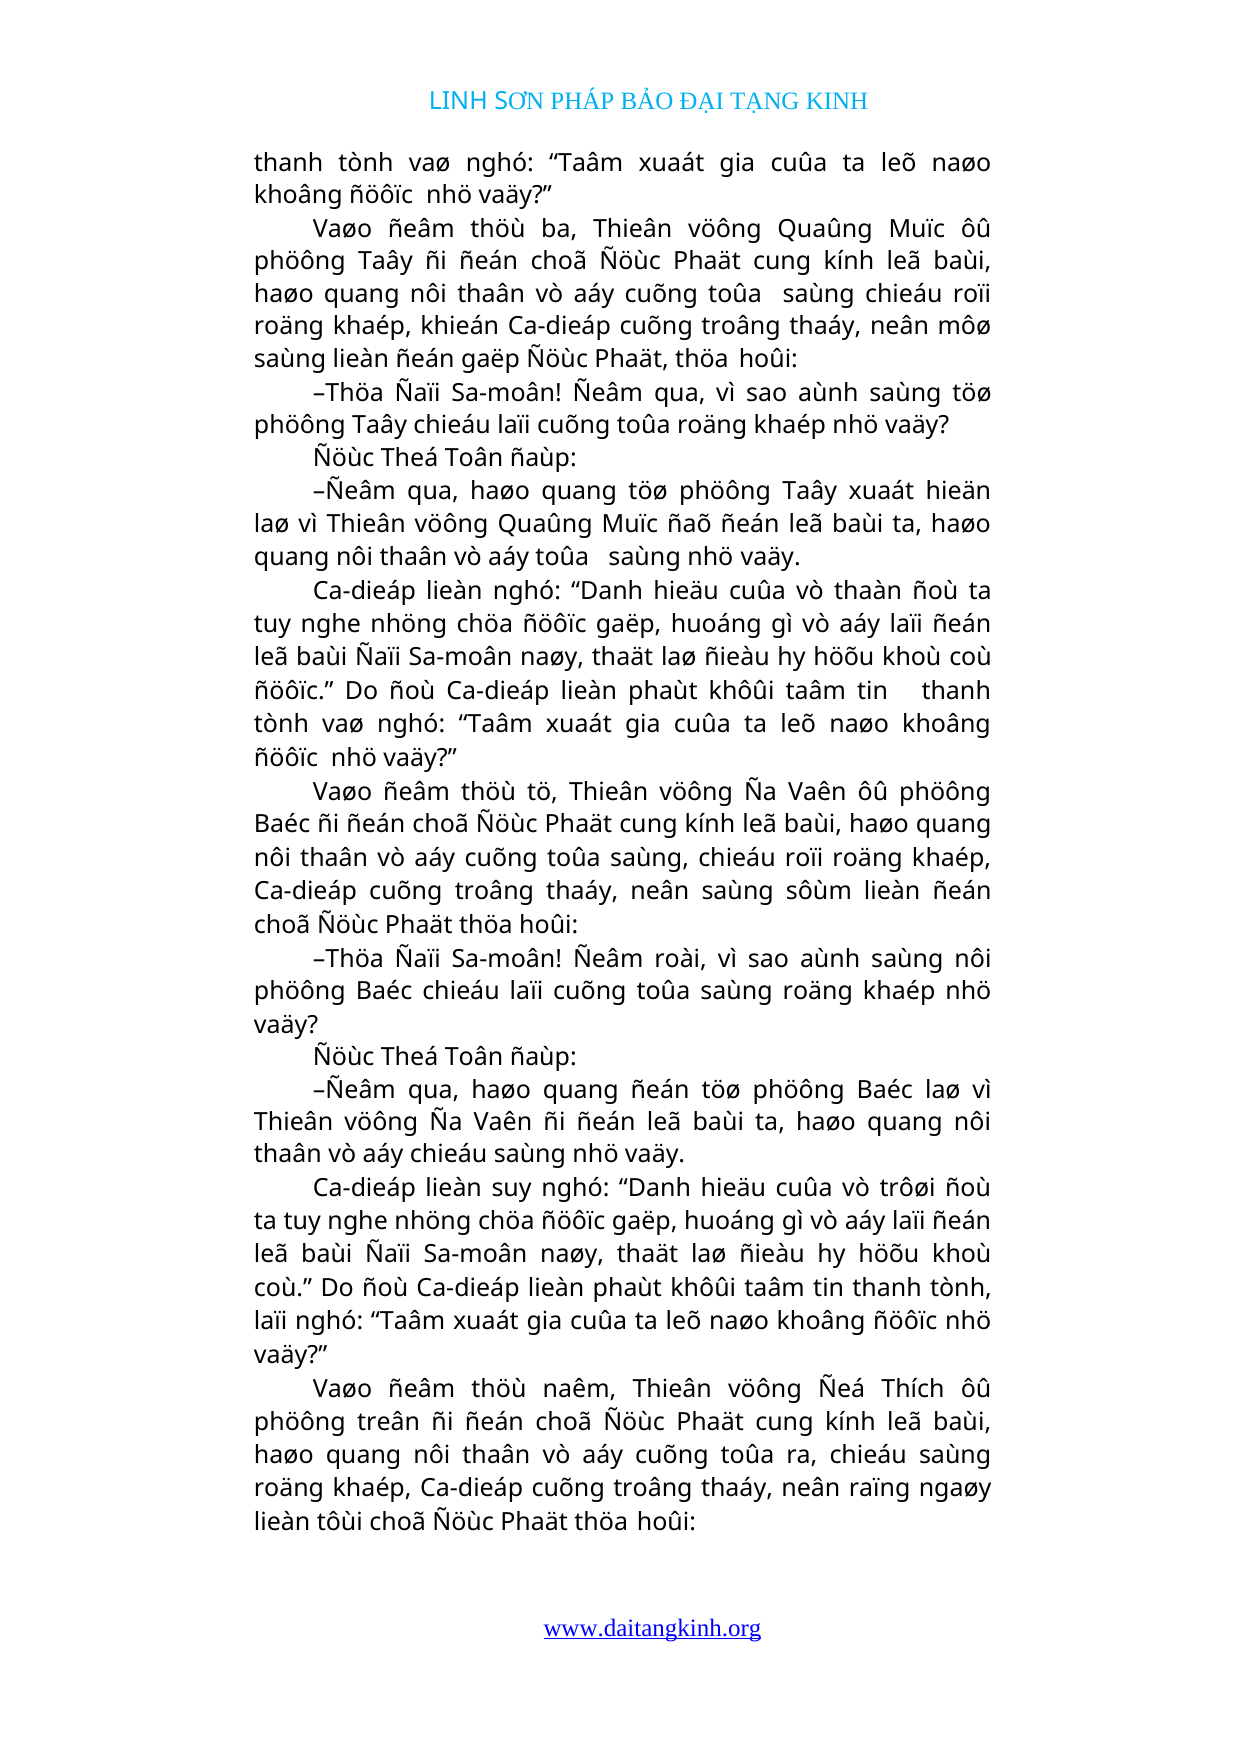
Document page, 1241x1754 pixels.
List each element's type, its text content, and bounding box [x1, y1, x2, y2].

text Vaøo ñeâm thöù tö, Thieân vöông Ña Vaên ôû phöông Baéc ñi ñeán choã Ñöùc Phaät cung kính leã baùi, haøo quang nôi thaân vò aáy cuõng toûa saùng, chieáu roïi roäng khaép, Ca-dieáp cuõng troâng thaáy, neân saùng sôùm lieàn ñeán choã Ñöùc Phaät thöa hoûi: [254, 773, 992, 940]
text Vaøo ñeâm thöù ba, Thieân vöông Quaûng Muïc ôû phöông Taây ñi ñeán choã Ñöùc Phaät cung kính leã baùi, haøo quang nôi thaân vò aáy cuõng toûa saùng chieáu roïi roäng khaép, khieán Ca-dieáp cuõng troâng thaáy, neân môø saùng lieàn ñeán gaëp Ñöùc Phaät, thöa hoûi: [254, 211, 992, 375]
text Ñöùc Theá Toân ñaùp: [313, 441, 1065, 472]
text –Ñeâm qua, haøo quang ñeán töø phöông Baéc laø vì Thieân vöông Ña Vaên ñi ñeán leã baùi ta, haøo quang nôi thaân vò aáy chieáu saùng nhö vaäy. [254, 1072, 992, 1170]
text thanh tònh vaø nghó: “Taâm xuaát gia cuûa ta leõ naøo khoâng ñöôïc nhö vaäy?” [254, 146, 992, 211]
text www.daitangkinh.org [377, 1613, 927, 1641]
text –Thöa Ñaïi Sa-moân! Ñeâm qua, vì sao aùnh saùng töø phöông Taây chieáu laïi cuõng toûa roäng khaép nhö vaäy? [254, 375, 992, 441]
text Ñöùc Theá Toân ñaùp: [313, 1041, 1065, 1072]
text Ca-dieáp lieàn suy nghó: “Danh hieäu cuûa vò trôøi ñoù ta tuy nghe nhöng chöa ñöôïc gaëp, huoáng gì vò aáy laïi ñeán leã baùi Ñaïi Sa-moân naøy, thaät laø ñieàu hy höõu khoù coù.” Do ñoù Ca-dieáp lieàn phaùt khôûi taâm tin thanh tònh, laïi nghó: “Taâm xuaát gia cuûa ta leõ naøo khoâng ñöôïc nhö vaäy?” [254, 1170, 992, 1371]
text –Ñeâm qua, haøo quang töø phöông Taây xuaát hieän laø vì Thieân vöông Quaûng Muïc ñaõ ñeán leã baùi ta, haøo quang nôi thaân vò aáy toûa saùng nhö vaäy. [254, 472, 992, 573]
text Vaøo ñeâm thöù naêm, Thieân vöông Ñeá Thích ôû phöông treân ñi ñeán choã Ñöùc Phaät cung kính leã baùi, haøo quang nôi thaân vò aáy cuõng toûa ra, chieáu saùng roäng khaép, Ca-dieáp cuõng troâng thaáy, neân raïng ngaøy lieàn tôùi choã Ñöùc Phaät thöa hoûi: [254, 1371, 992, 1538]
text Ca-dieáp lieàn nghó: “Danh hieäu cuûa vò thaàn ñoù ta tuy nghe nhöng chöa ñöôïc gaëp, huoáng gì vò aáy laïi ñeán leã baùi Ñaïi Sa-moân naøy, thaät laø ñieàu hy höõu khoù coù ñöôïc.” Do ñoù Ca-dieáp lieàn phaùt khôûi taâm tin thanh tònh vaø nghó: “Taâm xuaát gia cuûa ta leõ naøo khoâng ñöôïc nhö vaäy?” [254, 573, 992, 773]
text –Thöa Ñaïi Sa-moân! Ñeâm roài, vì sao aùnh saùng nôi phöông Baéc chieáu laïi cuõng toûa saùng roäng khaép nhö vaäy? [254, 940, 992, 1041]
